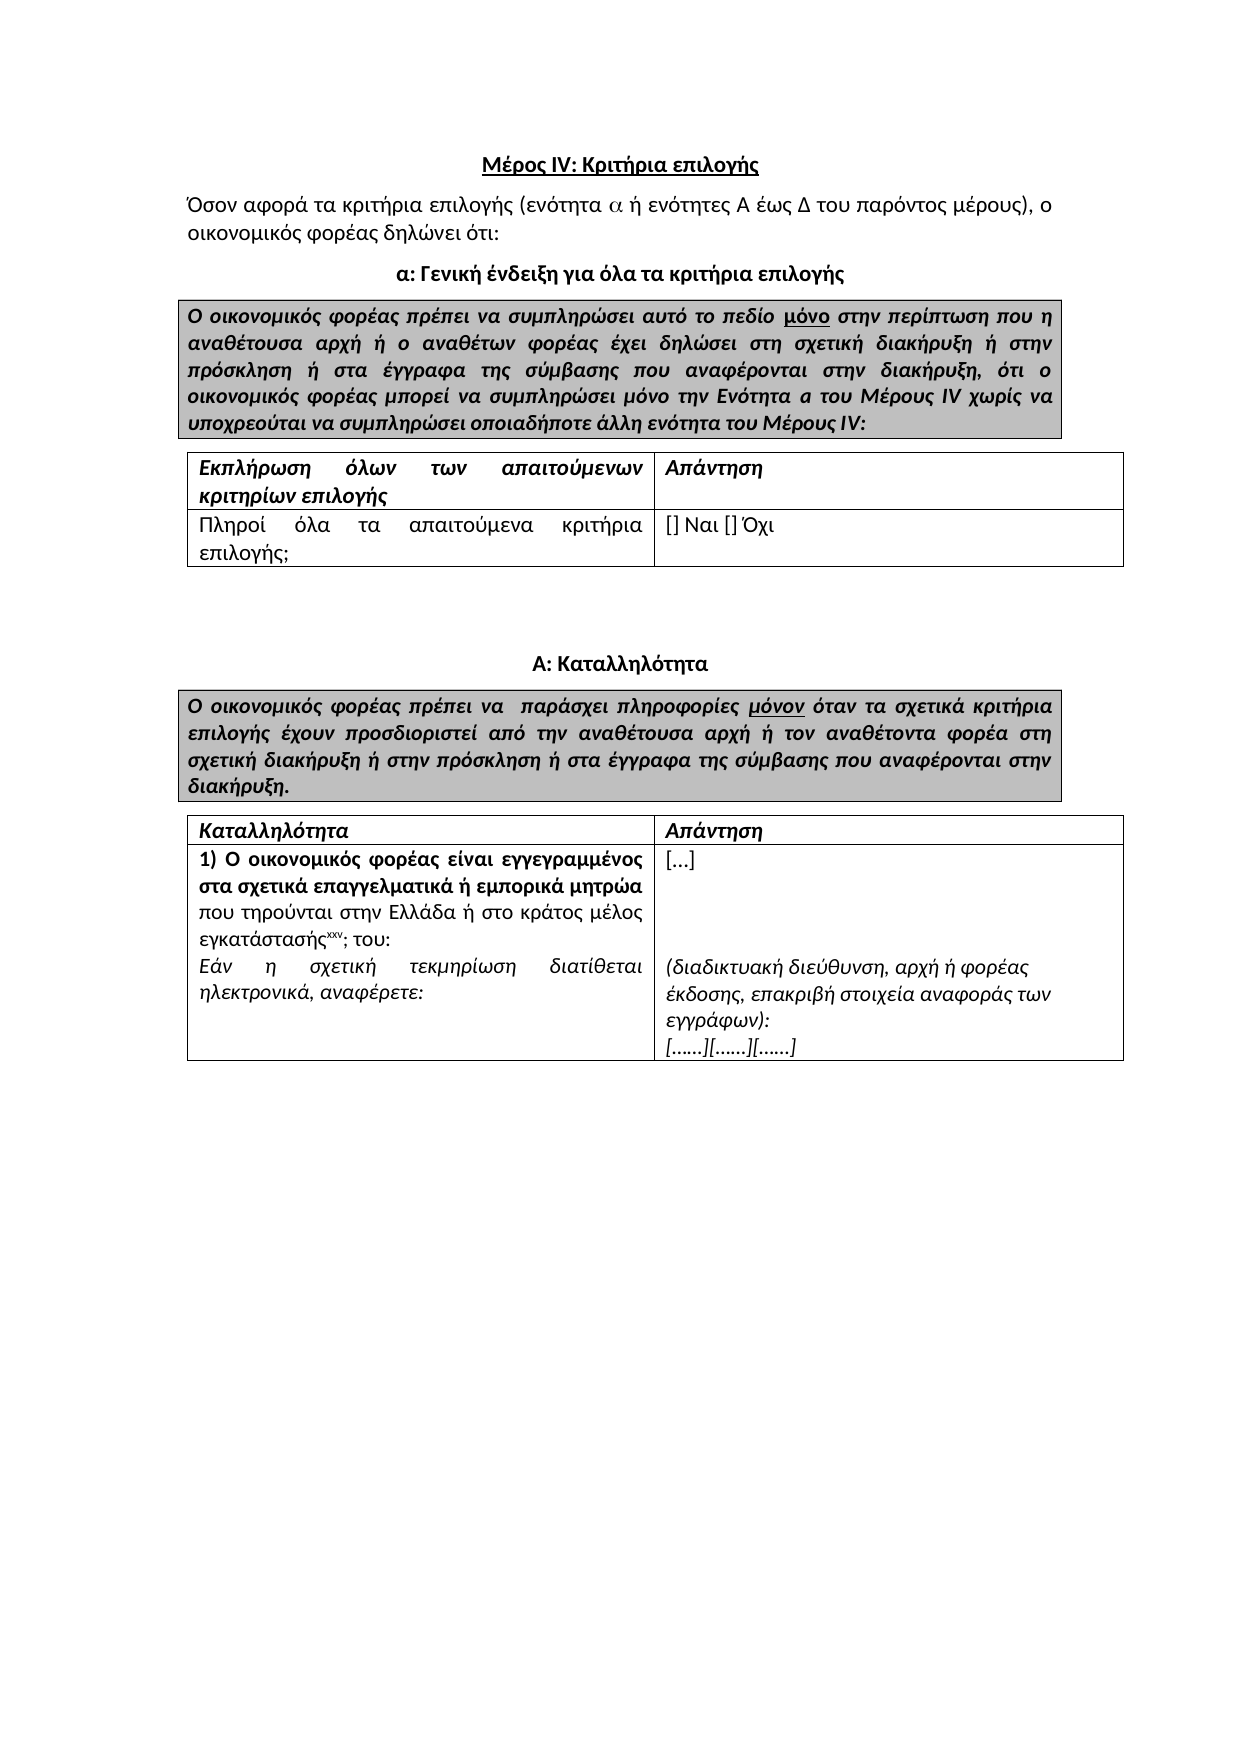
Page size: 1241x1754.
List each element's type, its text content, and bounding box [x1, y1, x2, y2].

text Ο οικονομικός φορέας πρέπει να παράσχει πληροφορίες μόνον όταν τα σχετικά κριτήρια επιλογής έχουν προσδιοριστεί από την αναθέτουσα αρχή ή τον αναθέτοντα φορέα στη σχετική διακήρυξη ή στην πρόσκληση ή στα έγγραφα της σύμβασης που αναφέρονται στην διακήρυξη. [179, 691, 1061, 801]
table_header Απάντηση [655, 453, 1123, 509]
table_cell [] Ναι [] Όχι [655, 510, 1123, 566]
table_cell […] (διαδικτυακή διεύθυνση, αρχή ή φορέας έκδοσης, επακριβή στοιχεία αναφοράς των εγγράφων): [……][……][……] [655, 845, 1123, 1060]
text α: Γενική ένδειξη για όλα τα κριτήρια επιλογής [187, 259, 1053, 287]
table_header Καταλληλότητα [188, 816, 654, 844]
text Ο οικονομικός φορέας πρέπει να συμπληρώσει αυτό το πεδίο μόνο στην περίπτωση που η αναθέτουσα αρχή ή ο αναθέτων φορέας έχει δηλώσει στη σχετική διακήρυξη ή στην πρόσκληση ή στα έγγραφα της σύμβασης που αναφέρονται στην διακήρυξη, ότι ο οικονομικός φορέας μπορεί να συμπληρώσει μόνο την Ενότητα a του Μέρους ΙV χωρίς να υποχρεούται να συμπληρώσει οποιαδήποτε άλλη ενότητα του Μέρους ΙV: [179, 301, 1061, 438]
text Μέρος IV: Κριτήρια επιλογής [187, 150, 1053, 178]
table_header Απάντηση [655, 816, 1123, 844]
table_cell 1) Ο οικονομικός φορέας είναι εγγεγραμμένος στα σχετικά επαγγελματικά ή εμπορικά μητρώα που τηρούνται στην Ελλάδα ή στο κράτος μέλος εγκατάστασής; του: Εάν η σχετική τεκμηρίωση διατίθεται ηλεκτρονικά, αναφέρετε: [188, 845, 654, 1060]
text Α: Καταλληλότητα [187, 649, 1053, 677]
table_cell Πληροί όλα τα απαιτούμενα κριτήρια επιλογής; [188, 510, 654, 566]
table_header Εκπλήρωση όλων των απαιτούμενων κριτηρίων επιλογής [188, 453, 654, 509]
text Όσον αφορά τα κριτήρια επιλογής (ενότητα  ή ενότητες Α έως Δ του παρόντος μέρους), ο οικονομικός φορέας δηλώνει ότι: [187, 191, 1053, 247]
